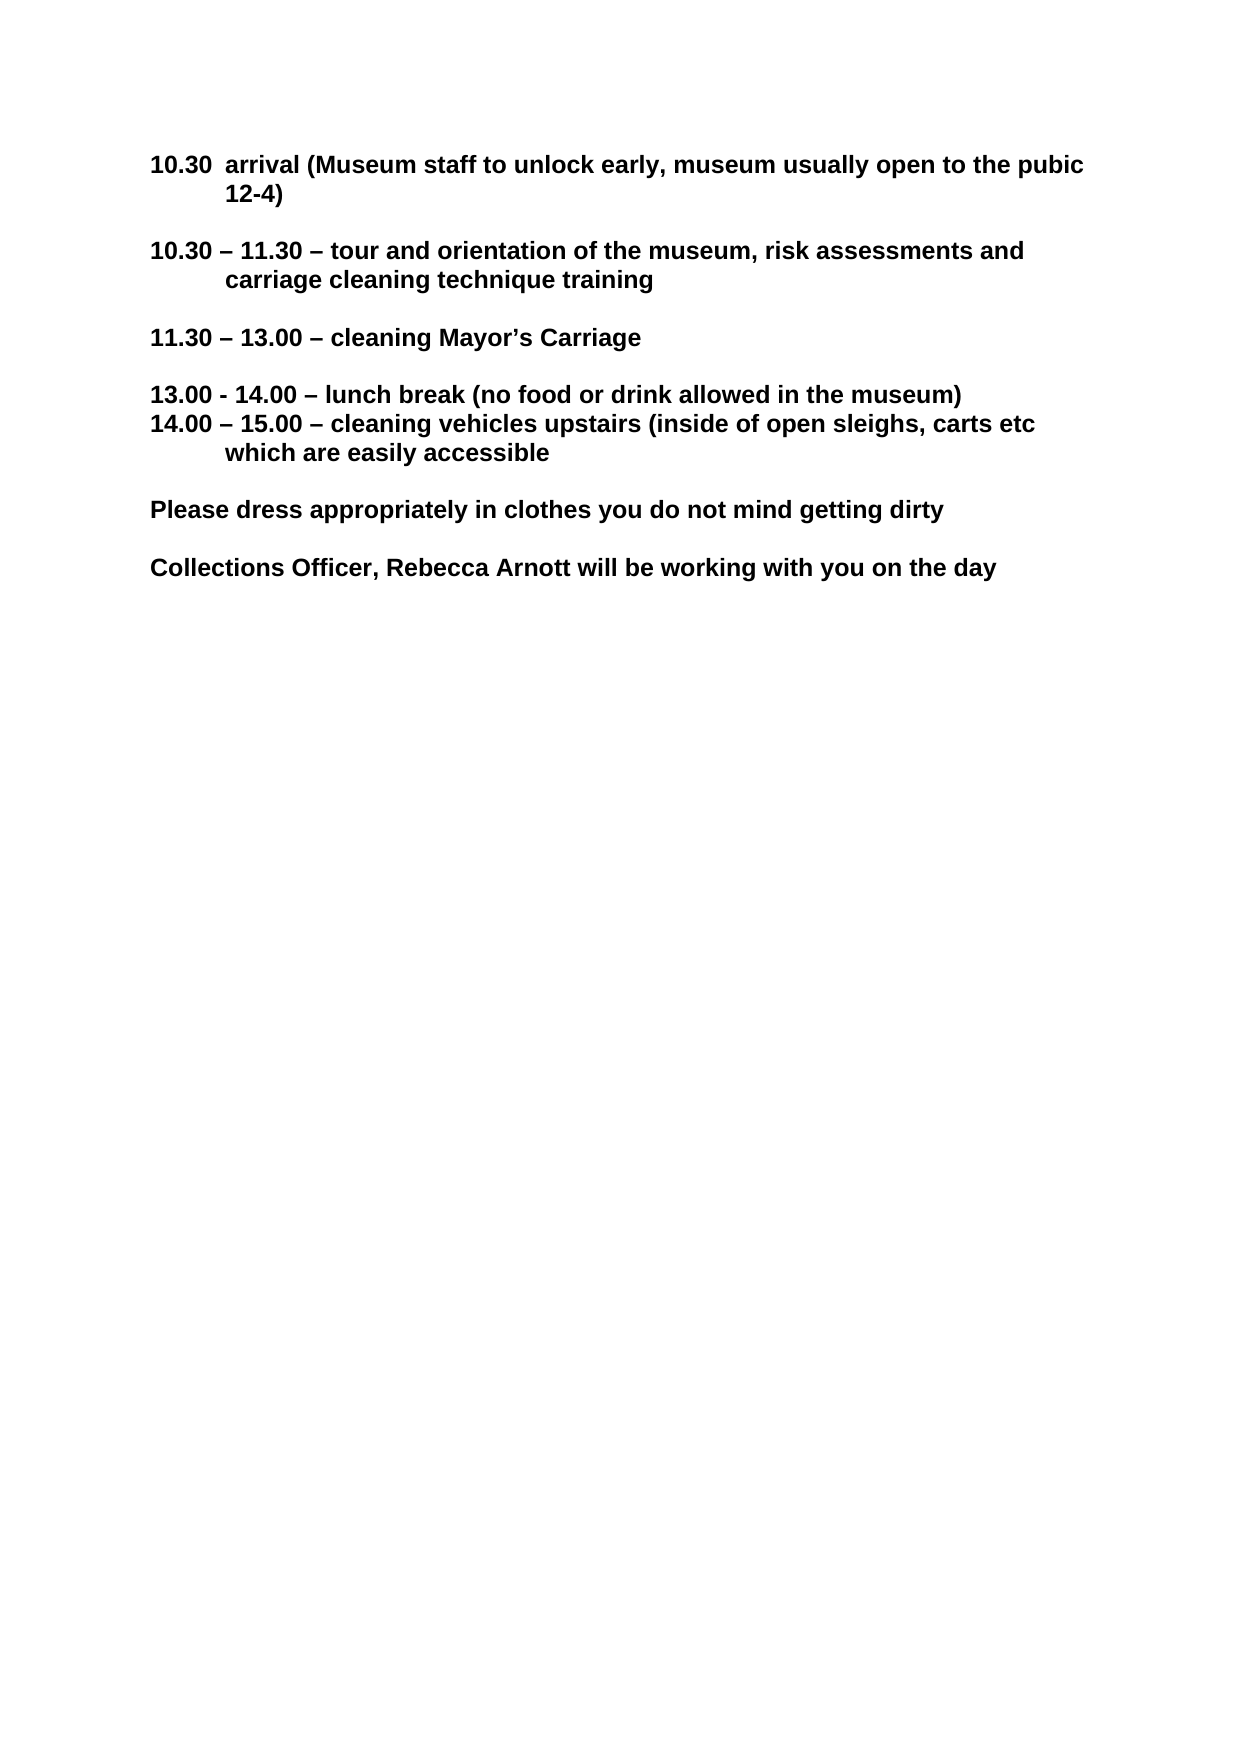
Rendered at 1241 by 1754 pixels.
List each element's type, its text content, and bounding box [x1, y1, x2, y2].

text Please dress appropriately in clothes you do not mind getting dirty [150, 495, 1090, 524]
text 10.30 – 11.30 – tour and orientation of the museum, risk assessments and carriage cleaning technique training [150, 236, 1090, 294]
text Collections Officer, Rebecca Arnott will be working with you on the day [150, 552, 1090, 581]
text 10.30 arrival (Museum staff to unlock early, museum usually open to the pubic 12-4) [150, 150, 1090, 207]
text 14.00 – 15.00 – cleaning vehicles upstairs (inside of open sleighs, carts etc which are easily accessible [150, 409, 1090, 466]
text 11.30 – 13.00 – cleaning Mayor’s Carriage [150, 322, 1090, 351]
text 13.00 - 14.00 – lunch break (no food or drink allowed in the museum) [150, 380, 1090, 409]
